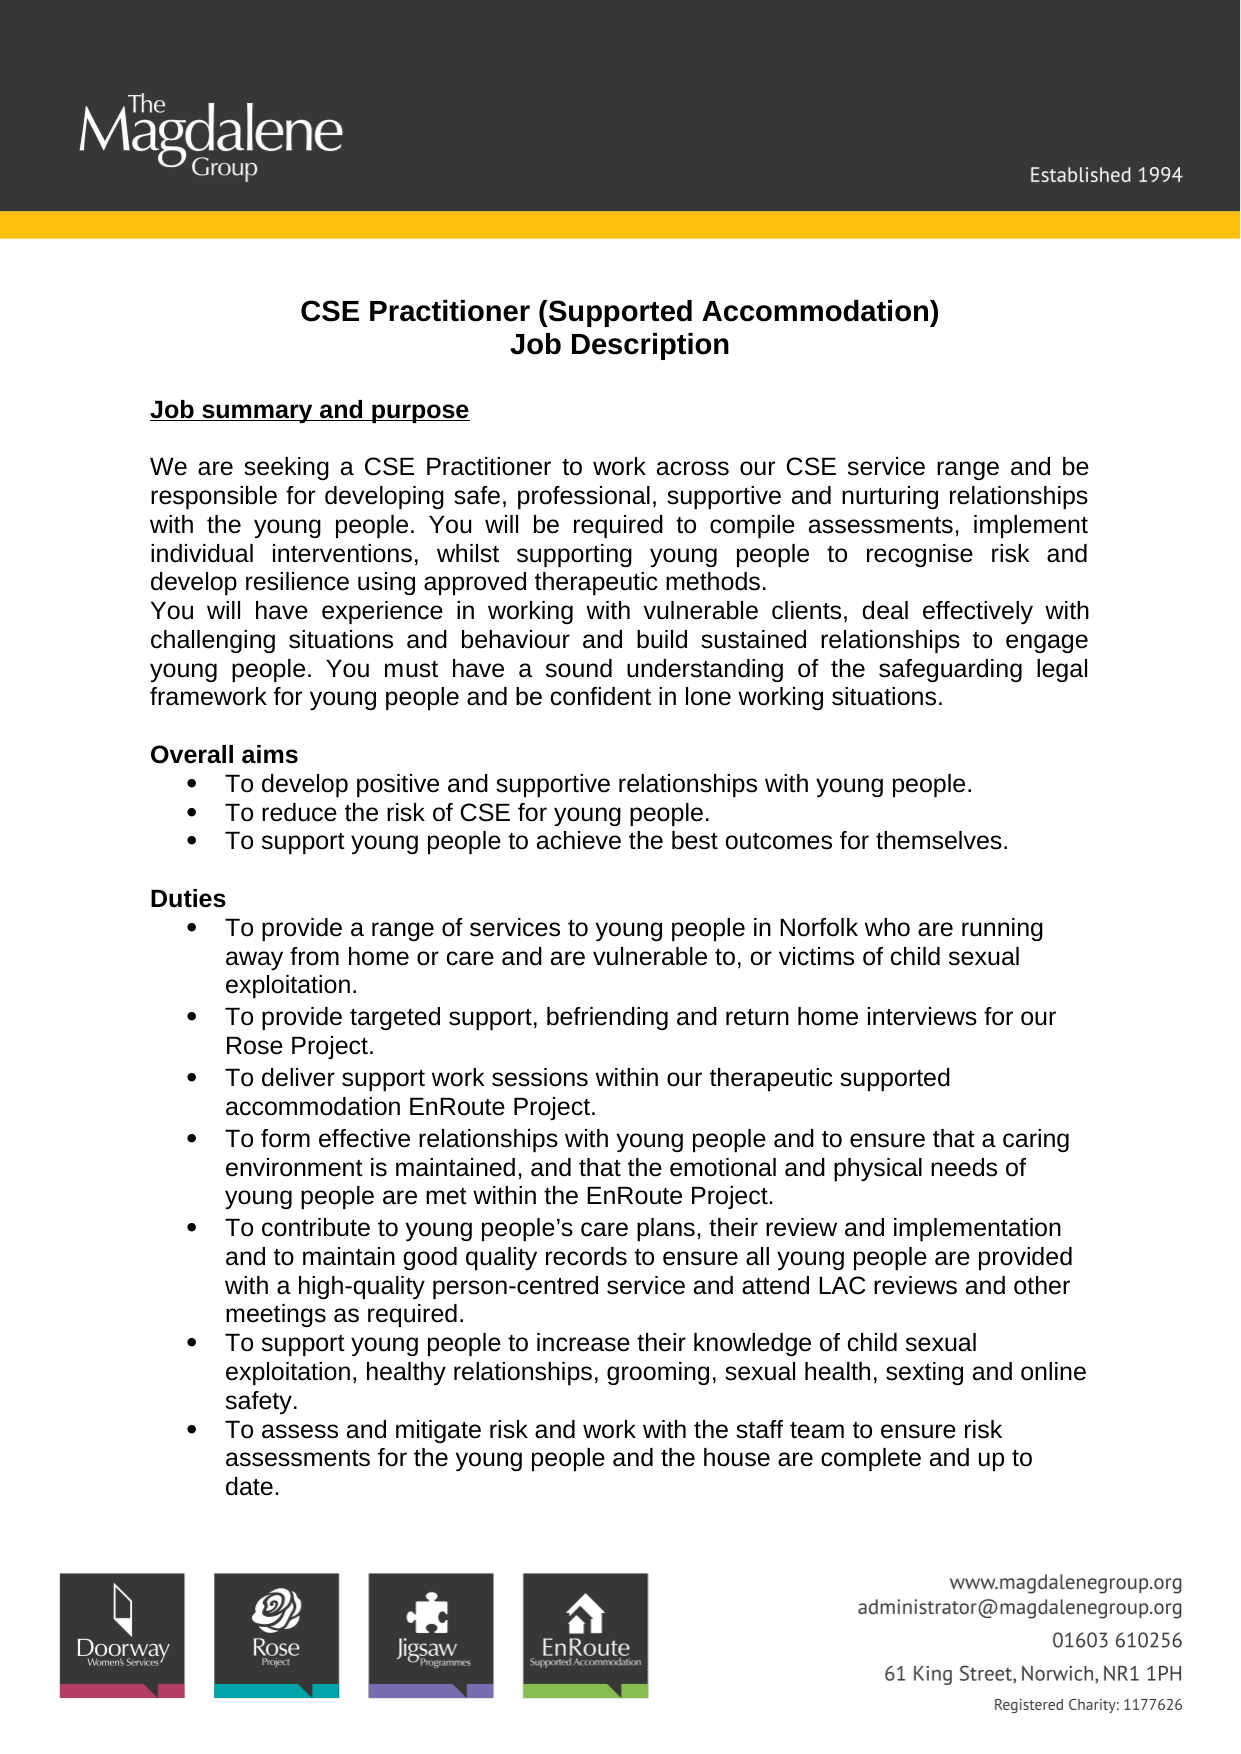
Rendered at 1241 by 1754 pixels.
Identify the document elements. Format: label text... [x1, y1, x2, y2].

text Job Description [150, 327, 1090, 361]
list To form effective relationships with young people and to ensure that a caring environment is maintained, and that the emotional and physical needs of young people are met within the EnRoute Project. [187, 1124, 1090, 1210]
text We are seeking a CSE Practitioner to work across our CSE service range and be responsible for developing safe, professional, supportive and nurturing relationships with the young people. You will be required to compile assessments, implement individual interventions, whilst supporting young people to recognise risk and develop resilience using approved therapeutic methods. [150, 452, 1090, 596]
list To provide targeted support, befriending and return home interviews for our Rose Project. [187, 1002, 1090, 1060]
list To reduce the risk of CSE for young people. [187, 797, 1090, 826]
text Duties [150, 884, 1090, 913]
text CSE Practitioner (Supported Accommodation) [150, 294, 1090, 327]
text You will have experience in working with vulnerable clients, deal effectively with challenging situations and behaviour and build sustained relationships to engage young people. You must have a sound understanding of the safeguarding legal framework for young people and be confident in lone working situations. [150, 596, 1090, 711]
text Overall aims [150, 740, 1090, 769]
picture [0, 0, 1241, 1754]
list To deliver support work sessions within our therapeutic supported accommodation EnRoute Project. [187, 1063, 1090, 1121]
text Job summary and purpose [150, 395, 1090, 424]
list To contribute to young people’s care plans, their review and implementation and to maintain good quality records to ensure all young people are provided with a high-quality person-centred service and attend LAC reviews and other meetings as required. [187, 1213, 1090, 1328]
list To provide a range of services to young people in Norfolk who are running away from home or care and are vulnerable to, or victims of child sexual exploitation. [187, 913, 1090, 999]
list To support young people to achieve the best outcomes for themselves. [187, 826, 1090, 855]
list To assess and mitigate risk and work with the staff team to ensure risk assessments for the young people and the house are complete and up to date. [187, 1414, 1090, 1501]
list To support young people to increase their knowledge of child sexual exploitation, healthy relationships, grooming, sexual health, sexting and online safety. [187, 1328, 1090, 1414]
list To develop positive and supportive relationships with young people. [187, 769, 1090, 797]
